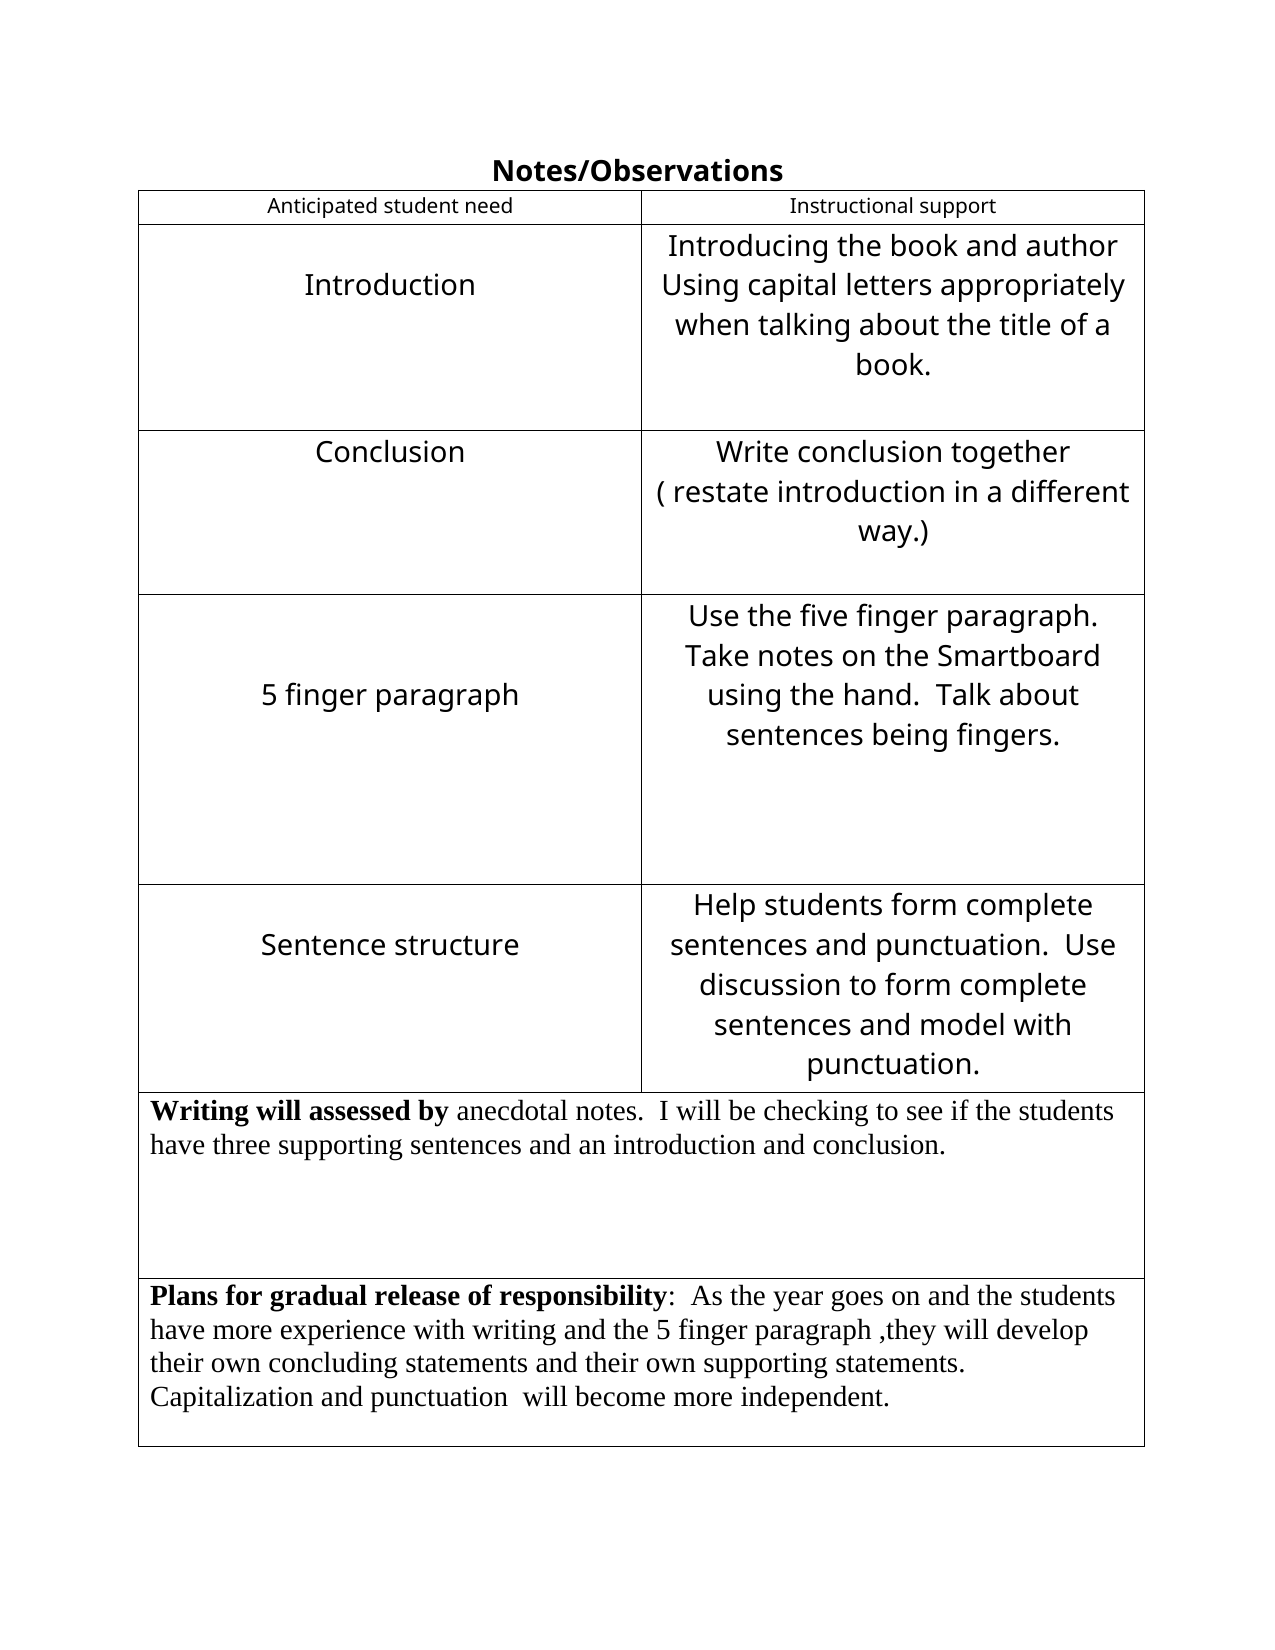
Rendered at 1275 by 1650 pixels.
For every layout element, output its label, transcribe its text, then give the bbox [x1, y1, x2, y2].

text Notes/Observations [150, 150, 1125, 190]
table_cell Introducing the book and author Using capital letters appropriately when talking about the title of a book. [642, 225, 1144, 430]
table_cell Conclusion [139, 431, 641, 594]
table_cell 5 finger paragraph [139, 595, 641, 884]
table_cell Write conclusion together ( restate introduction in a different way.) [642, 431, 1144, 594]
table_cell Plans for gradual release of responsibility: As the year goes on and the students have more experience with writing and the 5 finger paragraph ,they will develop their own concluding statements and their own supporting statements. Capitalization and punctuation will become more independent. [139, 1279, 1144, 1446]
table_cell Sentence structure [139, 885, 641, 1092]
table_header Anticipated student need [139, 191, 641, 224]
table_cell Introduction [139, 225, 641, 430]
table_cell Use the five finger paragraph. Take notes on the Smartboard using the hand. Talk about sentences being fingers. [642, 595, 1144, 884]
table_cell Help students form complete sentences and punctuation. Use discussion to form complete sentences and model with punctuation. [642, 885, 1144, 1092]
table_header Instructional support [642, 191, 1144, 224]
table_cell Writing will assessed by anecdotal notes. I will be checking to see if the students have three supporting sentences and an introduction and conclusion. [139, 1093, 1144, 1277]
